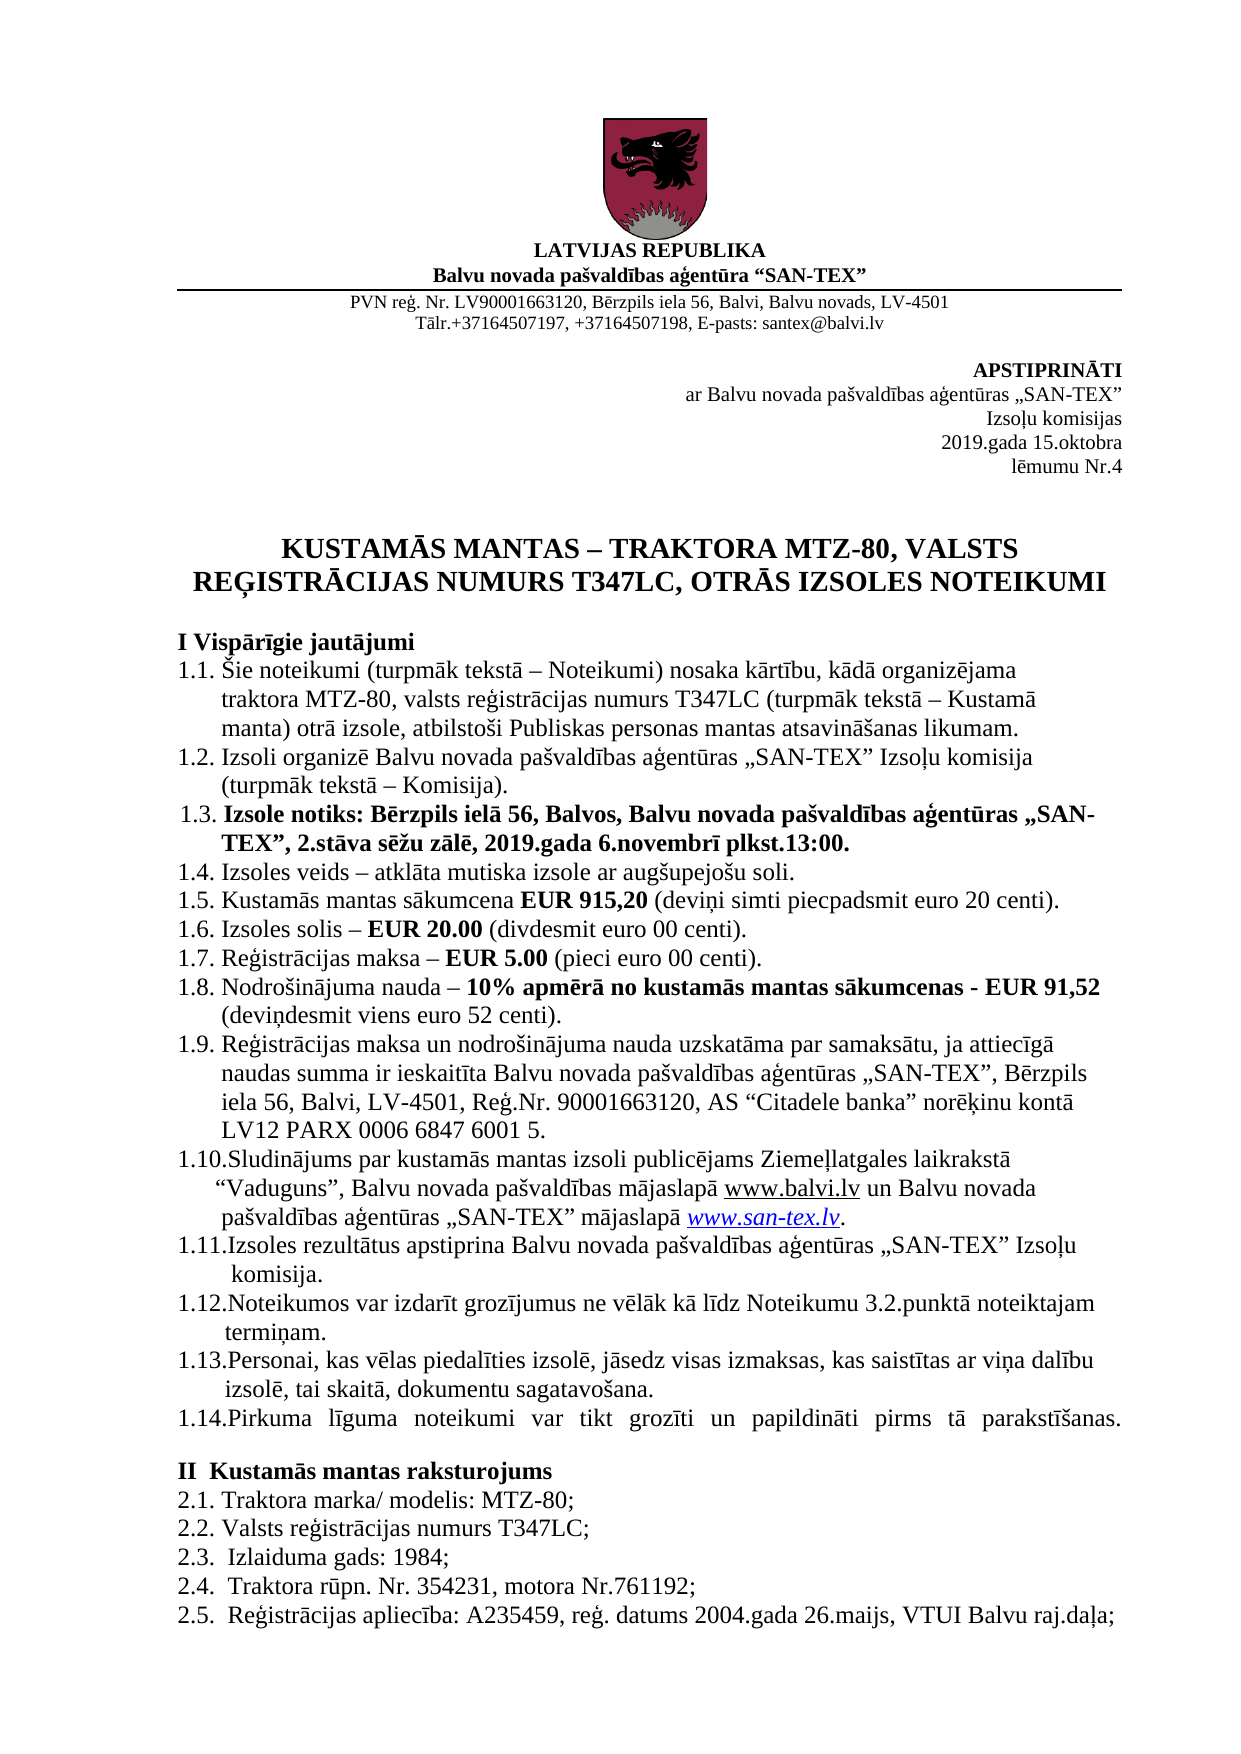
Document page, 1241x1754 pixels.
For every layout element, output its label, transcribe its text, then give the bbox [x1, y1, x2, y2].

list Izsoļu komisijas [177, 406, 1122, 430]
text iela 56, Balvi, LV-4501, Reģ.Nr. 90001663120, AS “Citadele banka” norēķinu kontā [177, 1087, 1122, 1116]
list traktora MTZ-80, valsts reģistrācijas numurs T347LC (turpmāk tekstā – Kustamā [177, 684, 1122, 713]
text 1.9. Reģistrācijas maksa un nodrošinājuma nauda uzskatāma par samaksātu, ja attiecīgā [177, 1029, 1122, 1058]
list 1.2. Izsoli organizē Balvu novada pašvaldības aģentūras „SAN-TEX” Izsoļu komisija [177, 742, 1122, 771]
text 2.2. Valsts reģistrācijas numurs T347LC; [177, 1513, 1122, 1542]
text izsolē, tai skaitā, dokumentu sagatavošana. [224, 1374, 1122, 1403]
text naudas summa ir ieskaitīta Balvu novada pašvaldības aģentūras „SAN-TEX”, Bērzpils [177, 1058, 1122, 1087]
list pašvaldības aģentūras „SAN-TEX” mājaslapā www.san-tex.lv. [177, 1202, 1122, 1231]
picture [603, 118, 708, 238]
text Balvu novada pašvaldības aģentūra “SAN-TEX” [177, 262, 1122, 289]
text PVN reģ. Nr. LV90001663120, Bērzpils iela 56, Balvi, Balvu novads, LV-4501 Tālr.+37164507197, +37164507198, E-pasts: santex@balvi.lv [177, 291, 1122, 334]
list ar Balvu novada pašvaldības aģentūras „SAN-TEX” [177, 382, 1122, 406]
text 2.4. Traktora rūpn. Nr. 354231, motora Nr.761192; [177, 1571, 1122, 1600]
text 1.6. Izsoles solis – EUR 20.00 (divdesmit euro 00 centi). [177, 914, 1122, 943]
text 2.1. Traktora marka/ modelis: MTZ-80; [177, 1485, 1122, 1513]
list (turpmāk tekstā – Komisija). [177, 771, 1122, 799]
text KUSTAMĀS MANTAS – TRAKTORA MTZ-80, VALSTS REĢISTRĀCIJAS NUMURS T347LC, OTRĀS IZSOLES NOTEIKUMI [177, 531, 1122, 598]
list “Vaduguns”, Balvu novada pašvaldības mājaslapā www.balvi.lv un Balvu novada [177, 1173, 1122, 1202]
text termiņam. [224, 1317, 1122, 1346]
text 1.4. Izsoles veids – atklāta mutiska izsole ar augšupejošu soli. [177, 857, 1122, 886]
text 1.14.Pirkuma līguma noteikumi var tikt grozīti un papildināti pirms tā parakstīšanas. [177, 1403, 1122, 1456]
list 1.10.Sludinājums par kustamās mantas izsoli publicējams Ziemeļlatgales laikrakstā [177, 1144, 1122, 1173]
text (deviņdesmit viens euro 52 centi). [177, 1001, 1122, 1029]
text LATVIJAS REPUBLIKA [177, 238, 1122, 262]
text TEX”, 2.stāva sēžu zālē, 2019.gada 6.novembrī plkst.13:00. [177, 828, 1122, 857]
list manta) otrā izsole, atbilstoši Publiskas personas mantas atsavināšanas likumam. [177, 713, 1122, 742]
text LV12 PARX 0006 6847 6001 5. [177, 1116, 1122, 1144]
text lēmumu Nr.4 [177, 454, 1122, 478]
text II Kustamās mantas raksturojums [177, 1456, 1122, 1485]
text 1.5. Kustamās mantas sākumcena EUR 915,20 (deviņi simti piecpadsmit euro 20 centi). [177, 886, 1122, 914]
text 1.7. Reģistrācijas maksa – EUR 5.00 (pieci euro 00 centi). [177, 943, 1122, 972]
text 1.12.Noteikumos var izdarīt grozījumus ne vēlāk kā līdz Noteikumu 3.2.punktā noteiktajam [177, 1288, 1122, 1317]
text 1.11.Izsoles rezultātus apstiprina Balvu novada pašvaldības aģentūras „SAN-TEX” Izsoļu [177, 1231, 1122, 1259]
list APSTIPRINĀTI [177, 358, 1122, 382]
list 1.1. Šie noteikumi (turpmāk tekstā – Noteikumi) nosaka kārtību, kādā organizējama [177, 656, 1122, 684]
list 1.3. Izsole notiks: Bērzpils ielā 56, Balvos, Balvu novada pašvaldības aģentūras „SAN- [179, 799, 1122, 828]
text komisija. [224, 1259, 1122, 1288]
text 1.8. Nodrošinājuma nauda – 10% apmērā no kustamās mantas sākumcenas - EUR 91,52 [177, 972, 1122, 1001]
text 2.3. Izlaiduma gads: 1984; [177, 1542, 1122, 1571]
text 2.5. Reģistrācijas apliecība: A235459, reģ. datums 2004.gada 26.maijs, VTUI Balvu raj.daļa; [177, 1600, 1122, 1628]
text I Vispārīgie jautājumi [177, 627, 1122, 656]
text 1.13.Personai, kas vēlas piedalīties izsolē, jāsedz visas izmaksas, kas saistītas ar viņa dalību [177, 1346, 1122, 1374]
list 2019.gada 15.oktobra [177, 430, 1122, 454]
